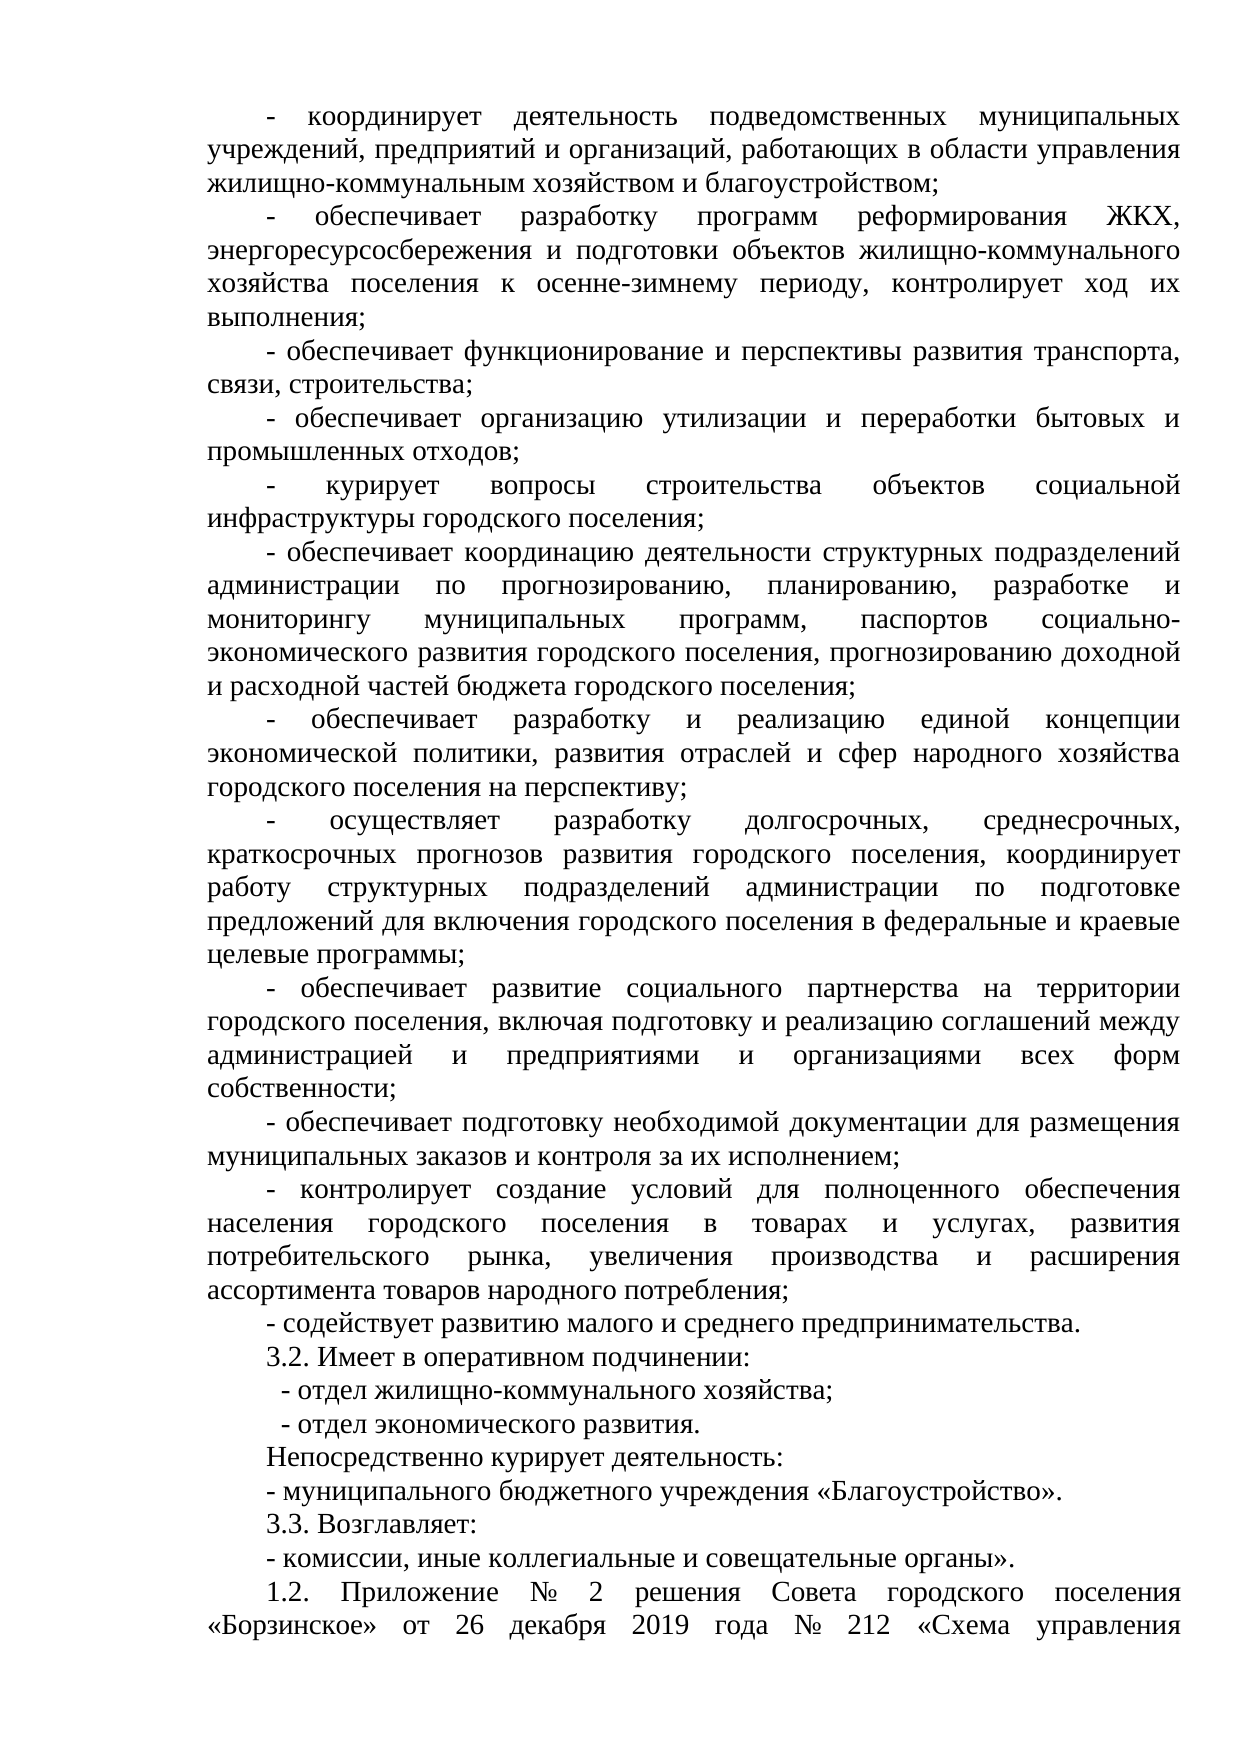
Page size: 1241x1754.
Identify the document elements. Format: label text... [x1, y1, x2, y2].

text - обеспечивает разработку программ реформирования ЖКХ, энергоресурсосбережения и подготовки объектов жилищно-коммунального хозяйства поселения к осенне-зимнему периоду, контролирует ход их выполнения; [207, 198, 1181, 333]
text - координирует деятельность подведомственных муниципальных учреждений, предприятий и организаций, работающих в области управления жилищно-коммунальным хозяйством и благоустройством; [207, 98, 1181, 198]
text - обеспечивает развитие социального партнерства на территории городского поселения, включая подготовку и реализацию соглашений между администрацией и предприятиями и организациями всех форм собственности; [207, 970, 1181, 1104]
text 3.3. Возглавляет: [207, 1507, 1181, 1540]
text - обеспечивает функционирование и перспективы развития транспорта, связи, строительства; [207, 333, 1181, 400]
text - обеспечивает разработку и реализацию единой концепции экономической политики, развития отраслей и сфер народного хозяйства городского поселения на перспективу; [207, 702, 1181, 802]
text - обеспечивает координацию деятельности структурных подразделений администрации по прогнозированию, планированию, разработке и мониторингу муниципальных программ, паспортов социально-экономического развития городского поселения, прогнозированию доходной и расходной частей бюджета городского поселения; [207, 534, 1181, 702]
text - содействует развитию малого и среднего предпринимательства. [207, 1305, 1181, 1339]
text - контролирует создание условий для полноценного обеспечения населения городского поселения в товарах и услугах, развития потребительского рынка, увеличения производства и расширения ассортимента товаров народного потребления; [207, 1171, 1181, 1305]
text - курирует вопросы строительства объектов социальной инфраструктуры городского поселения; [207, 467, 1181, 534]
text - обеспечивает подготовку необходимой документации для размещения муниципальных заказов и контроля за их исполнением; [207, 1104, 1181, 1171]
text - осуществляет разработку долгосрочных, среднесрочных, краткосрочных прогнозов развития городского поселения, координирует работу структурных подразделений администрации по подготовке предложений для включения городского поселения в федеральные и краевые целевые программы; [207, 802, 1181, 970]
text - комиссии, иные коллегиальные и совещательные органы». [207, 1540, 1181, 1574]
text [207, 1574, 1181, 1641]
text - отдел жилищно-коммунального хозяйства; [207, 1372, 1181, 1406]
text - муниципального бюджетного учреждения «Благоустройство». [207, 1473, 1181, 1507]
text - отдел экономического развития. [207, 1406, 1181, 1439]
text 3.2. Имеет в оперативном подчинении: [207, 1339, 1181, 1372]
text - обеспечивает организацию утилизации и переработки бытовых и промышленных отходов; [207, 400, 1181, 467]
text Непосредственно курирует деятельность: [207, 1439, 1181, 1473]
